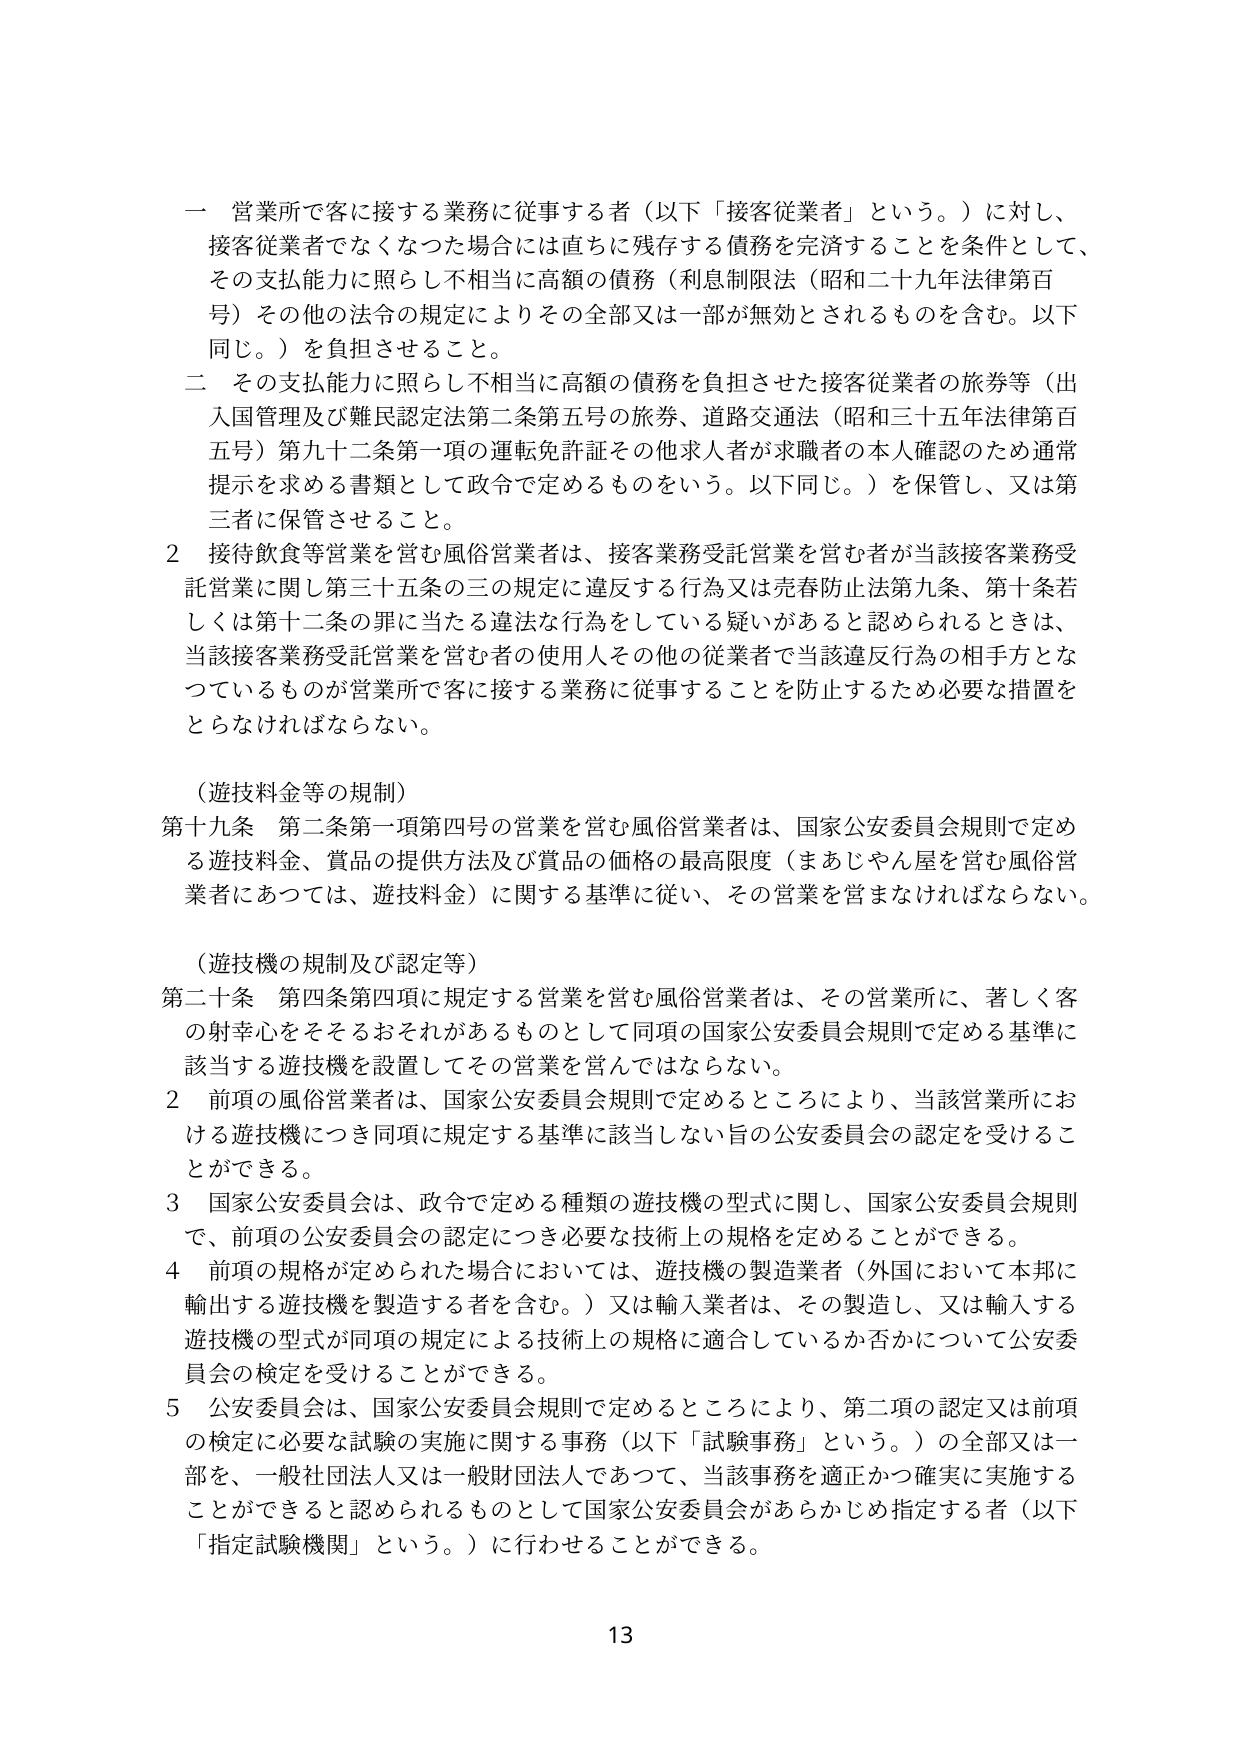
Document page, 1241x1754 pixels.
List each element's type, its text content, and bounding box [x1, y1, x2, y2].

text 二 その支払能力に照らし不相当に高額の債務を負担させた接客従業者の旅券等（出入国管理及び難民認定法第二条第五号の旅券、道路交通法（昭和三十五年法律第百五号）第九十二条第一項の運転免許証その他求人者が求職者の本人確認のため通常提示を求める書類として政令で定めるものをいう。以下同じ。）を保管し、又は第三者に保管させること。 [184, 364, 1079, 535]
text 第二十条 第四条第四項に規定する営業を営む風俗営業者は、その営業所に、著しく客の射幸心をそそるおそれがあるものとして同項の国家公安委員会規則で定める基準に該当する遊技機を設置してその営業を営んではならない。 [161, 979, 1079, 1082]
text ２ 接待飲食等営業を営む風俗営業者は、接客業務受託営業を営む者が当該接客業務受託営業に関し第三十五条の三の規定に違反する行為又は売春防止法第九条、第十条若しくは第十二条の罪に当たる違法な行為をしている疑いがあると認められるときは、当該接客業務受託営業を営む者の使用人その他の従業者で当該違反行為の相手方となつているものが営業所で客に接する業務に従事することを防止するため必要な措置をとらなければならない。 [161, 535, 1079, 740]
text （遊技機の規制及び認定等） [184, 945, 1079, 979]
text ２ 前項の風俗営業者は、国家公安委員会規則で定めるところにより、当該営業所における遊技機につき同項に規定する基準に該当しない旨の公安委員会の認定を受けることができる。 [161, 1082, 1079, 1184]
text 第十九条 第二条第一項第四号の営業を営む風俗営業者は、国家公安委員会規則で定める遊技料金、賞品の提供方法及び賞品の価格の最高限度（まあじやん屋を営む風俗営業者にあつては、遊技料金）に関する基準に従い、その営業を営まなければならない。 [161, 809, 1079, 911]
text （遊技料金等の規制） [184, 774, 1079, 809]
text ３ 国家公安委員会は、政令で定める種類の遊技機の型式に関し、国家公安委員会規則で、前項の公安委員会の認定につき必要な技術上の規格を定めることができる。 [161, 1184, 1079, 1253]
text 一 営業所で客に接する業務に従事する者（以下「接客従業者」という。）に対し、接客従業者でなくなつた場合には直ちに残存する債務を完済することを条件として、その支払能力に照らし不相当に高額の債務（利息制限法（昭和二十九年法律第百号）その他の法令の規定によりその全部又は一部が無効とされるものを含む。以下同じ。）を負担させること。 [184, 194, 1079, 364]
text ４ 前項の規格が定められた場合においては、遊技機の製造業者（外国において本邦に輸出する遊技機を製造する者を含む。）又は輸入業者は、その製造し、又は輸入する遊技機の型式が同項の規定による技術上の規格に適合しているか否かについて公安委員会の検定を受けることができる。 [161, 1253, 1079, 1389]
text ５ 公安委員会は、国家公安委員会規則で定めるところにより、第二項の認定又は前項の検定に必要な試験の実施に関する事務（以下「試験事務」という。）の全部又は一部を、一般社団法人又は一般財団法人であつて、当該事務を適正かつ確実に実施することができると認められるものとして国家公安委員会があらかじめ指定する者（以下「指定試験機関」という。）に行わせることができる。 [161, 1389, 1079, 1560]
